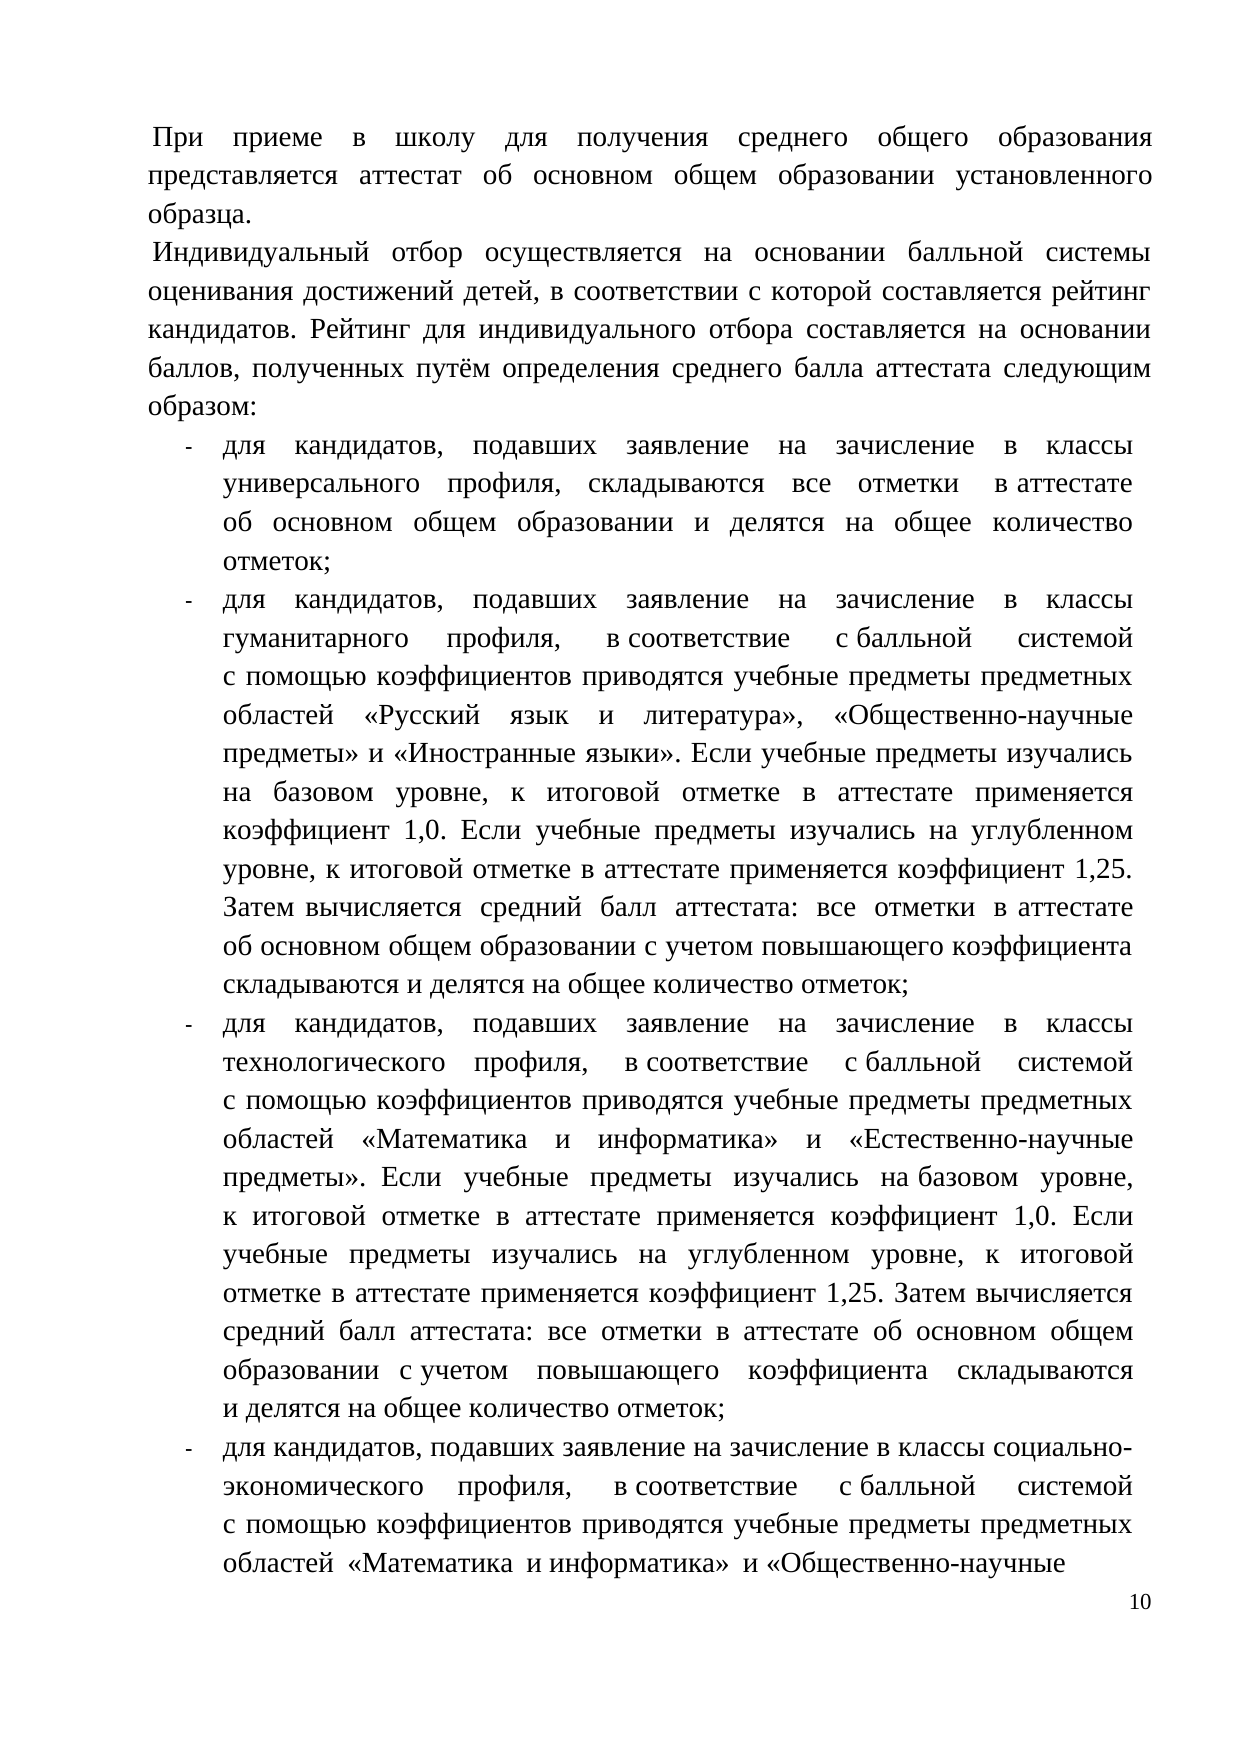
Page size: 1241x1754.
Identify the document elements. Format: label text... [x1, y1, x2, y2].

list для кандидатов, подавших заявление на зачисление в классы универсального профиля, складываются все отметки в аттестате об основном общем образовании и делятся на общее количество отметок; [185, 427, 1133, 576]
list для кандидатов, подавших заявление на зачисление в классы социально- экономического профиля, в соответствие с балльной системой с помощью коэффициентов приводятся учебные предметы предметных областей «Математика и информатика» и «Общественно-научные [185, 1429, 1133, 1578]
list для кандидатов, подавших заявление на зачисление в классы технологического профиля, в соответствие с балльной системой с помощью коэффициентов приводятся учебные предметы предметных областей «Математика и информатика» и «Естественно-научные предметы». Если учебные предметы изучались на базовом уровне, к итоговой отметке в аттестате применяется коэффициент 1,0. Если учебные предметы изучались на углубленном уровне, к итоговой отметке в аттестате применяется коэффициент 1,25. Затем вычисляется средний балл аттестата: все отметки в аттестате об основном общем образовании с учетом повышающего коэффициента складываются и делятся на общее количество отметок; [185, 1005, 1133, 1424]
list Индивидуальный отбор осуществляется на основании балльной системы оценивания достижений детей, в соответствии с которой составляется рейтинг кандидатов. Рейтинг для индивидуального отбора составляется на основании баллов, полученных путём определения среднего балла аттестата следующим образом: [148, 234, 1152, 422]
list При приеме в школу для получения среднего общего образования представляется аттестат об основном общем образовании установленного образца. [148, 119, 1152, 229]
list для кандидатов, подавших заявление на зачисление в классы гуманитарного профиля, в соответствие с балльной системой с помощью коэффициентов приводятся учебные предметы предметных областей «Русский язык и литература», «Общественно-научные предметы» и «Иностранные языки». Если учебные предметы изучались на базовом уровне, к итоговой отметке в аттестате применяется коэффициент 1,0. Если учебные предметы изучались на углубленном уровне, к итоговой отметке в аттестате применяется коэффициент 1,25. Затем вычисляется средний балл аттестата: все отметки в аттестате об основном общем образовании с учетом повышающего коэффициента складываются и делятся на общее количество отметок; [185, 581, 1133, 1000]
